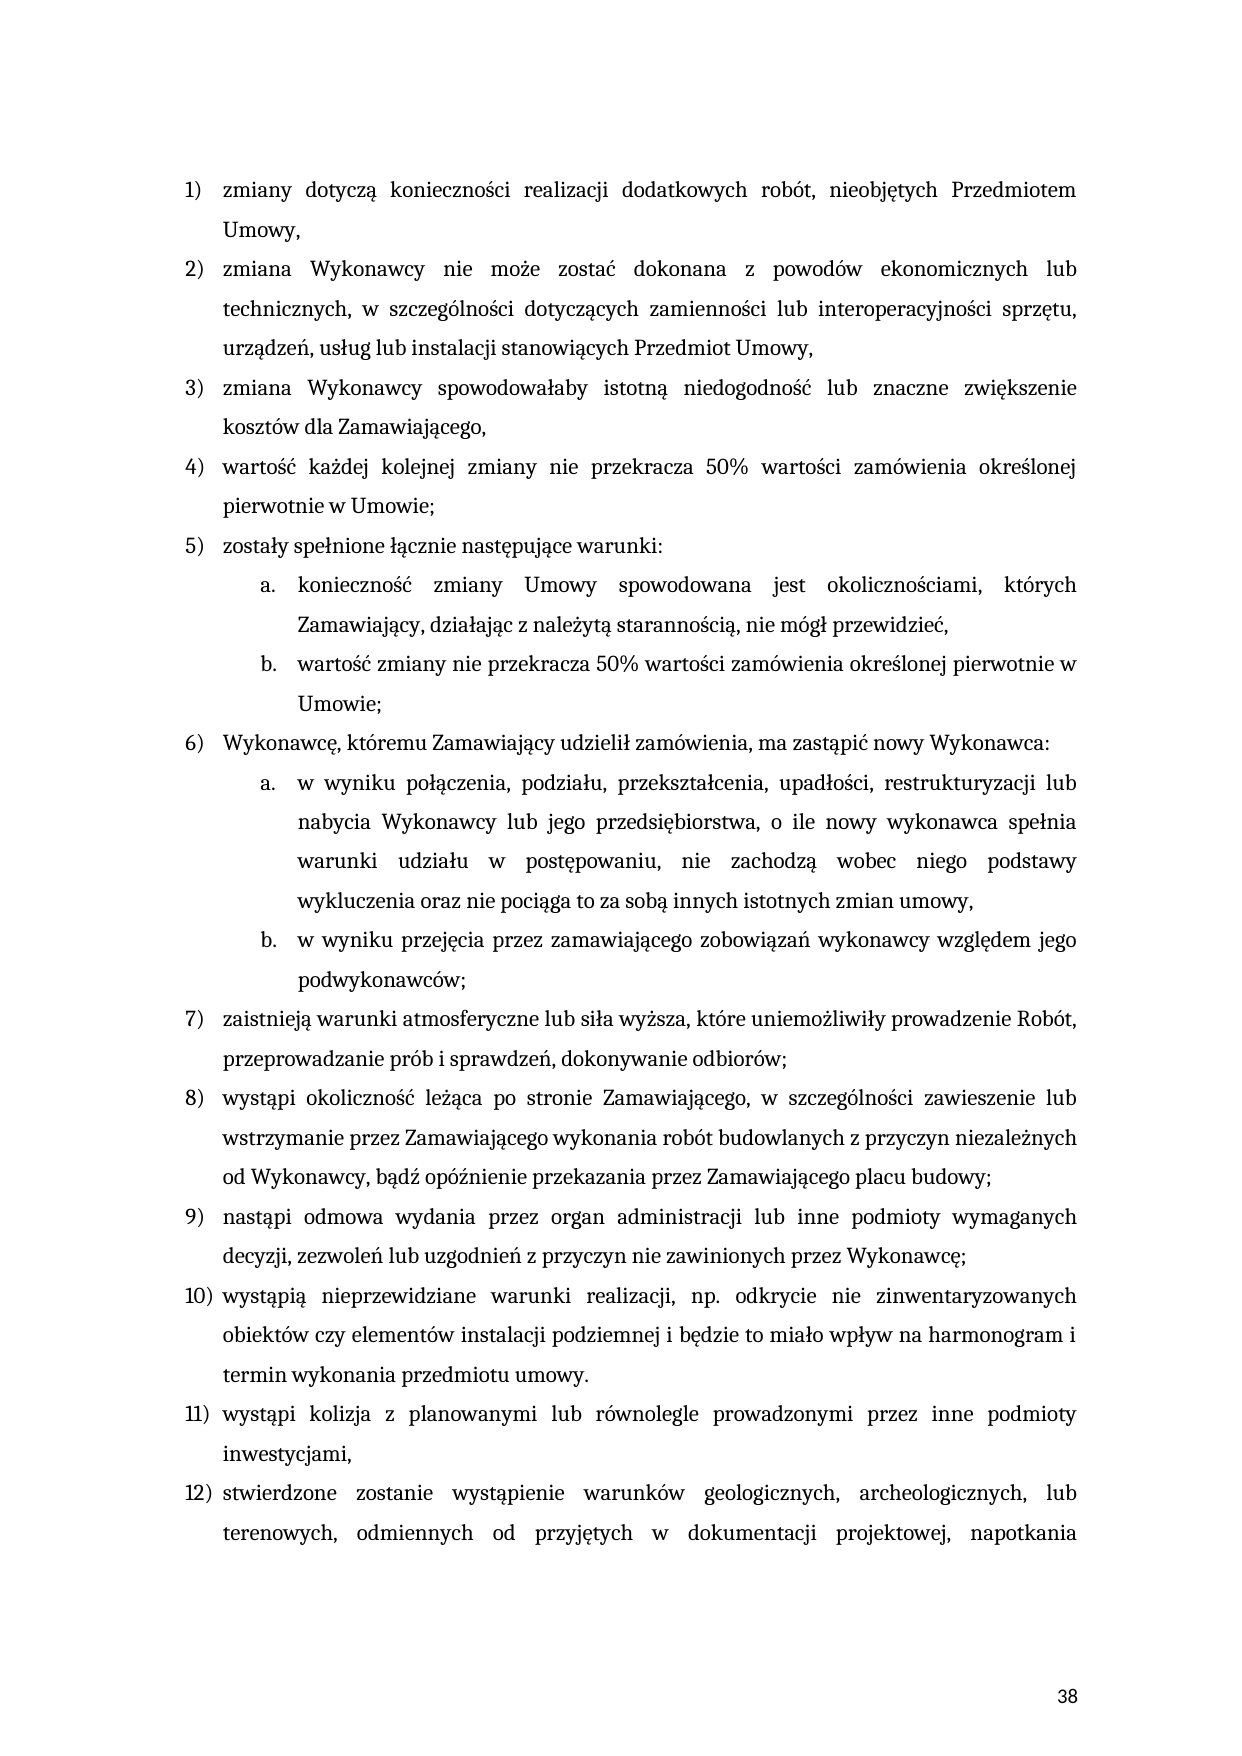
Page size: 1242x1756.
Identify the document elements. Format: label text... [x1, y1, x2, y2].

list wystąpi okoliczność leżąca po stronie Zamawiającego, w szczególności zawieszenie lub wstrzymanie przez Zamawiającego wykonania robót budowlanych z przyczyn niezależnych od Wykonawcy, bądź opóźnienie przekazania przez Zamawiającego placu budowy; [185, 1085, 1078, 1191]
list wystąpi kolizja z planowanymi lub równolegle prowadzonymi przez inne podmioty inwestycjami, [185, 1401, 1078, 1467]
list Wykonawcę, któremu Zamawiający udzielił zamówienia, ma zastąpić nowy Wykonawca: [185, 730, 1078, 756]
list w wyniku połączenia, podziału, przekształcenia, upadłości, restrukturyzacji lub nabycia Wykonawcy lub jego przedsiębiorstwa, o ile nowy wykonawca spełnia warunki udziału w postępowaniu, nie zachodzą wobec niego podstawy wykluczenia oraz nie pociąga to za sobą innych istotnych zmian umowy, [260, 769, 1078, 914]
list konieczność zmiany Umowy spowodowana jest okolicznościami, których Zamawiający, działając z należytą starannością, nie mógł przewidzieć, [260, 572, 1078, 638]
list w wyniku przejęcia przez zamawiającego zobowiązań wykonawcy względem jego podwykonawców; [260, 927, 1078, 993]
list wartość zmiany nie przekracza 50% wartości zamówienia określonej pierwotnie w Umowie; [260, 651, 1078, 717]
list zmiany dotyczą konieczności realizacji dodatkowych robót, nieobjętych Przedmiotem Umowy, [185, 177, 1078, 243]
list wystąpią nieprzewidziane warunki realizacji, np. odkrycie nie zinwentaryzowanych obiektów czy elementów instalacji podziemnej i będzie to miało wpływ na harmonogram i termin wykonania przedmiotu umowy. [185, 1283, 1078, 1388]
list wartość każdej kolejnej zmiany nie przekracza 50% wartości zamówienia określonej pierwotnie w Umowie; [185, 453, 1078, 519]
list zostały spełnione łącznie następujące warunki: [185, 532, 1078, 559]
list zmiana Wykonawcy spowodowałaby istotną niedogodność lub znaczne zwiększenie kosztów dla Zamawiającego, [185, 374, 1078, 440]
list zaistnieją warunki atmosferyczne lub siła wyższa, które uniemożliwiły prowadzenie Robót, przeprowadzanie prób i sprawdzeń, dokonywanie odbiorów; [185, 1006, 1078, 1072]
list zmiana Wykonawcy nie może zostać dokonana z powodów ekonomicznych lub technicznych, w szczególności dotyczących zamienności lub interoperacyjności sprzętu, urządzeń, usług lub instalacji stanowiących Przedmiot Umowy, [185, 256, 1078, 361]
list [185, 1480, 1078, 1546]
list nastąpi odmowa wydania przez organ administracji lub inne podmioty wymaganych decyzji, zezwoleń lub uzgodnień z przyczyn nie zawinionych przez Wykonawcę; [185, 1204, 1078, 1269]
